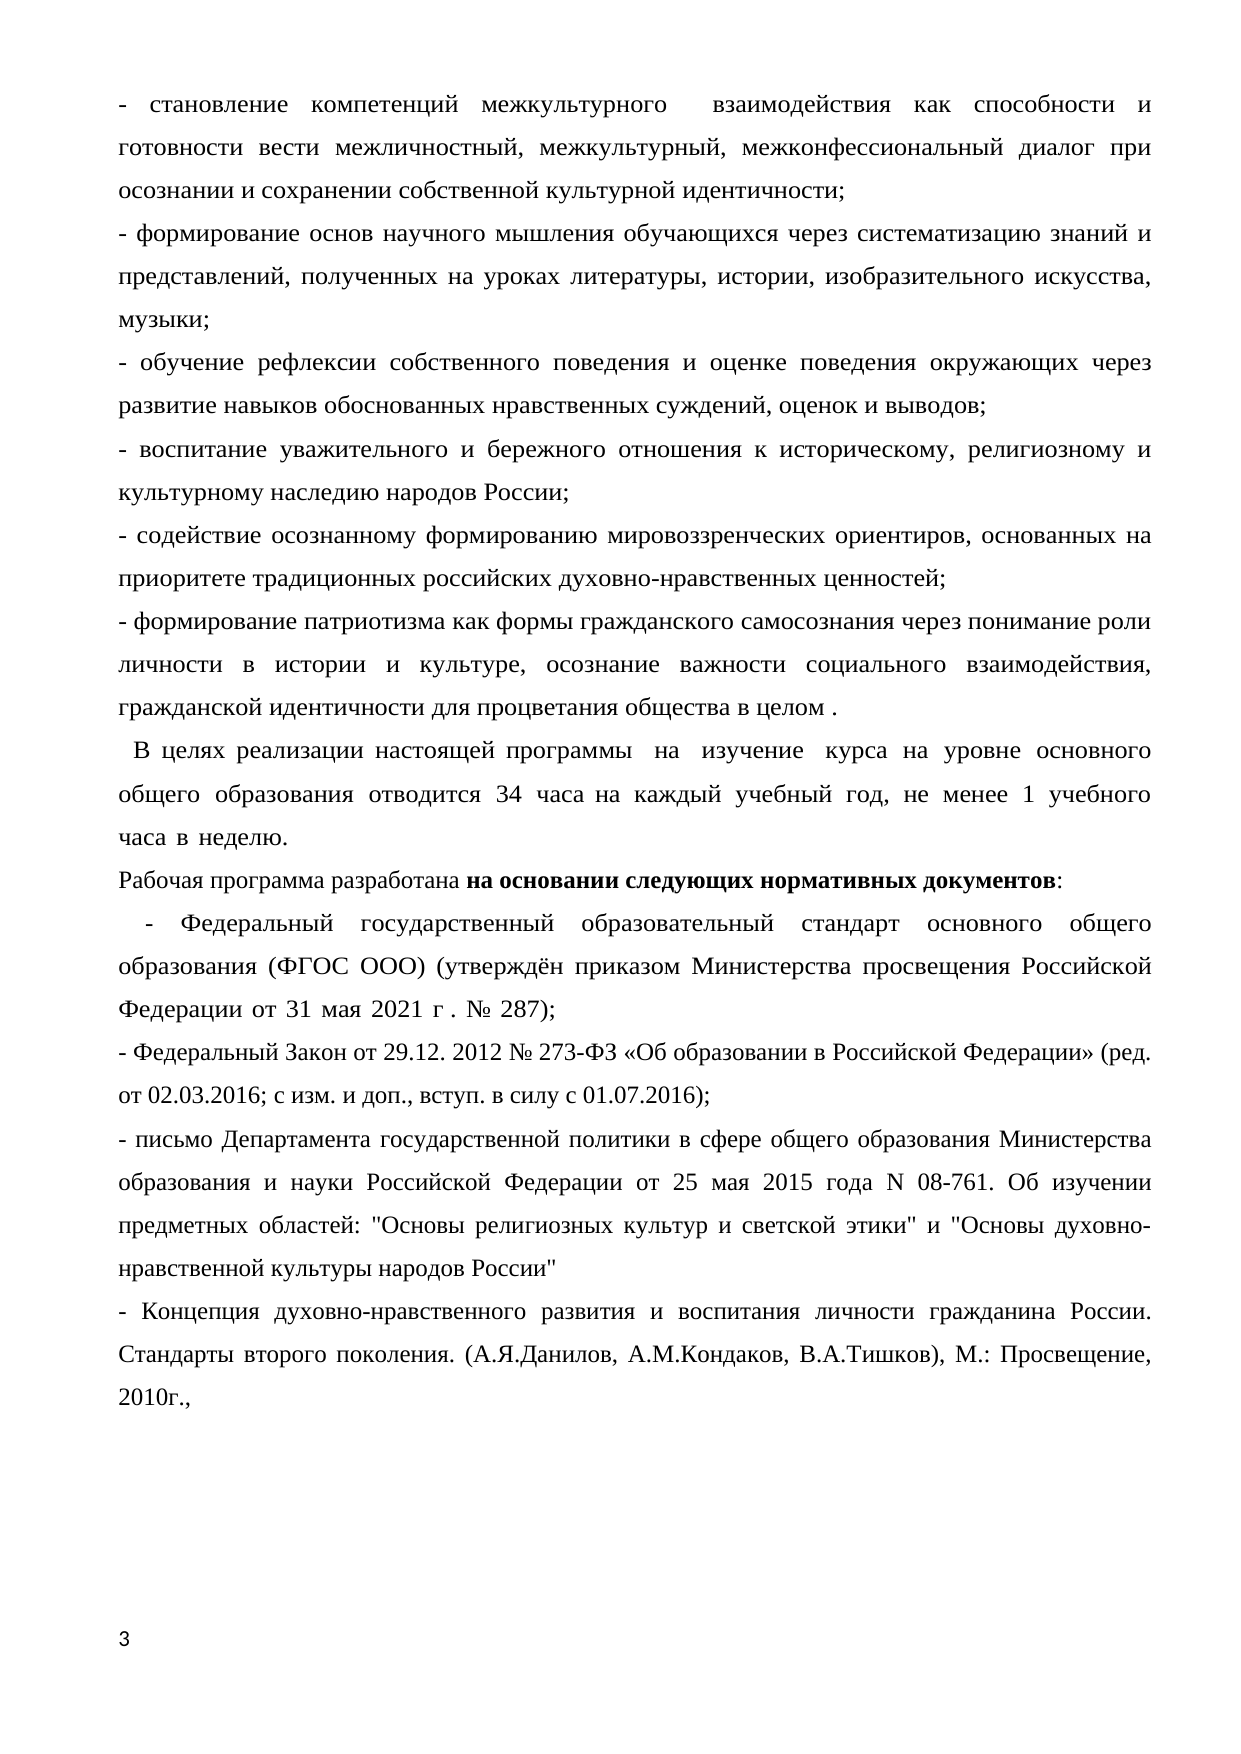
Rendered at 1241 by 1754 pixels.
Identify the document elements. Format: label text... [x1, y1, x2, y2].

text - формирование патриотизма как формы гражданского самосознания через понимание роли личности в истории и культуре, осознание важности социального взаимодействия, гражданской идентичности для процветания общества в целом . [118, 606, 1152, 721]
text Рабочая программа разработана на основании следующих нормативных документов: [118, 865, 1152, 894]
text - содействие осознанному формированию мировоззренческих ориентиров, основанных на приоритете традиционных российских духовно-нравственных ценностей; [118, 520, 1152, 592]
text - Федеральный Закон от 29.12. 2012 № 273-ФЗ «Об образовании в Российской Федерации» (ред. от 02.03.2016; с изм. и доп., вступ. в силу с 01.07.2016); [118, 1037, 1152, 1109]
text В целях реализации настоящей программы на изучение курса на уровне основного общего образования отводится 34 часа на каждый учебный год, не менее 1 учебного часа в неделю. [118, 736, 1152, 851]
text - становление компетенций межкультурного взаимодействия как способности и готовности вести межличностный, межкультурный, межконфессиональный диалог при осознании и сохранении собственной культурной идентичности; [118, 89, 1152, 204]
text - Концепция духовно-нравственного развития и воспитания личности гражданина России. Стандарты второго поколения. (А.Я.Данилов, А.М.Кондаков, В.А.Тишков), М.: Просвещение, 2010г., [118, 1296, 1152, 1411]
text - формирование основ научного мышления обучающихся через систематизацию знаний и представлений, полученных на уроках литературы, истории, изобразительного искусства, музыки; [118, 218, 1152, 333]
text - Федеральный государственный образовательный стандарт основного общего образования (ФГОС ООО) (утверждён приказом Министерства просвещения Российской Федерации от 31 мая 2021 г . № 287); [118, 908, 1152, 1023]
text - воспитание уважительного и бережного отношения к историческому, религиозному и культурному наследию народов России; [118, 434, 1152, 506]
text - письмо Департамента государственной политики в сфере общего образования Министерства образования и науки Российской Федерации от 25 мая 2015 года N 08-761. Об изучении предметных областей: "Основы религиозных культур и светской этики" и "Основы духовно-нравственной культуры народов России" [118, 1124, 1152, 1282]
text - обучение рефлексии собственного поведения и оценке поведения окружающих через развитие навыков обоснованных нравственных суждений, оценок и выводов; [118, 347, 1152, 419]
